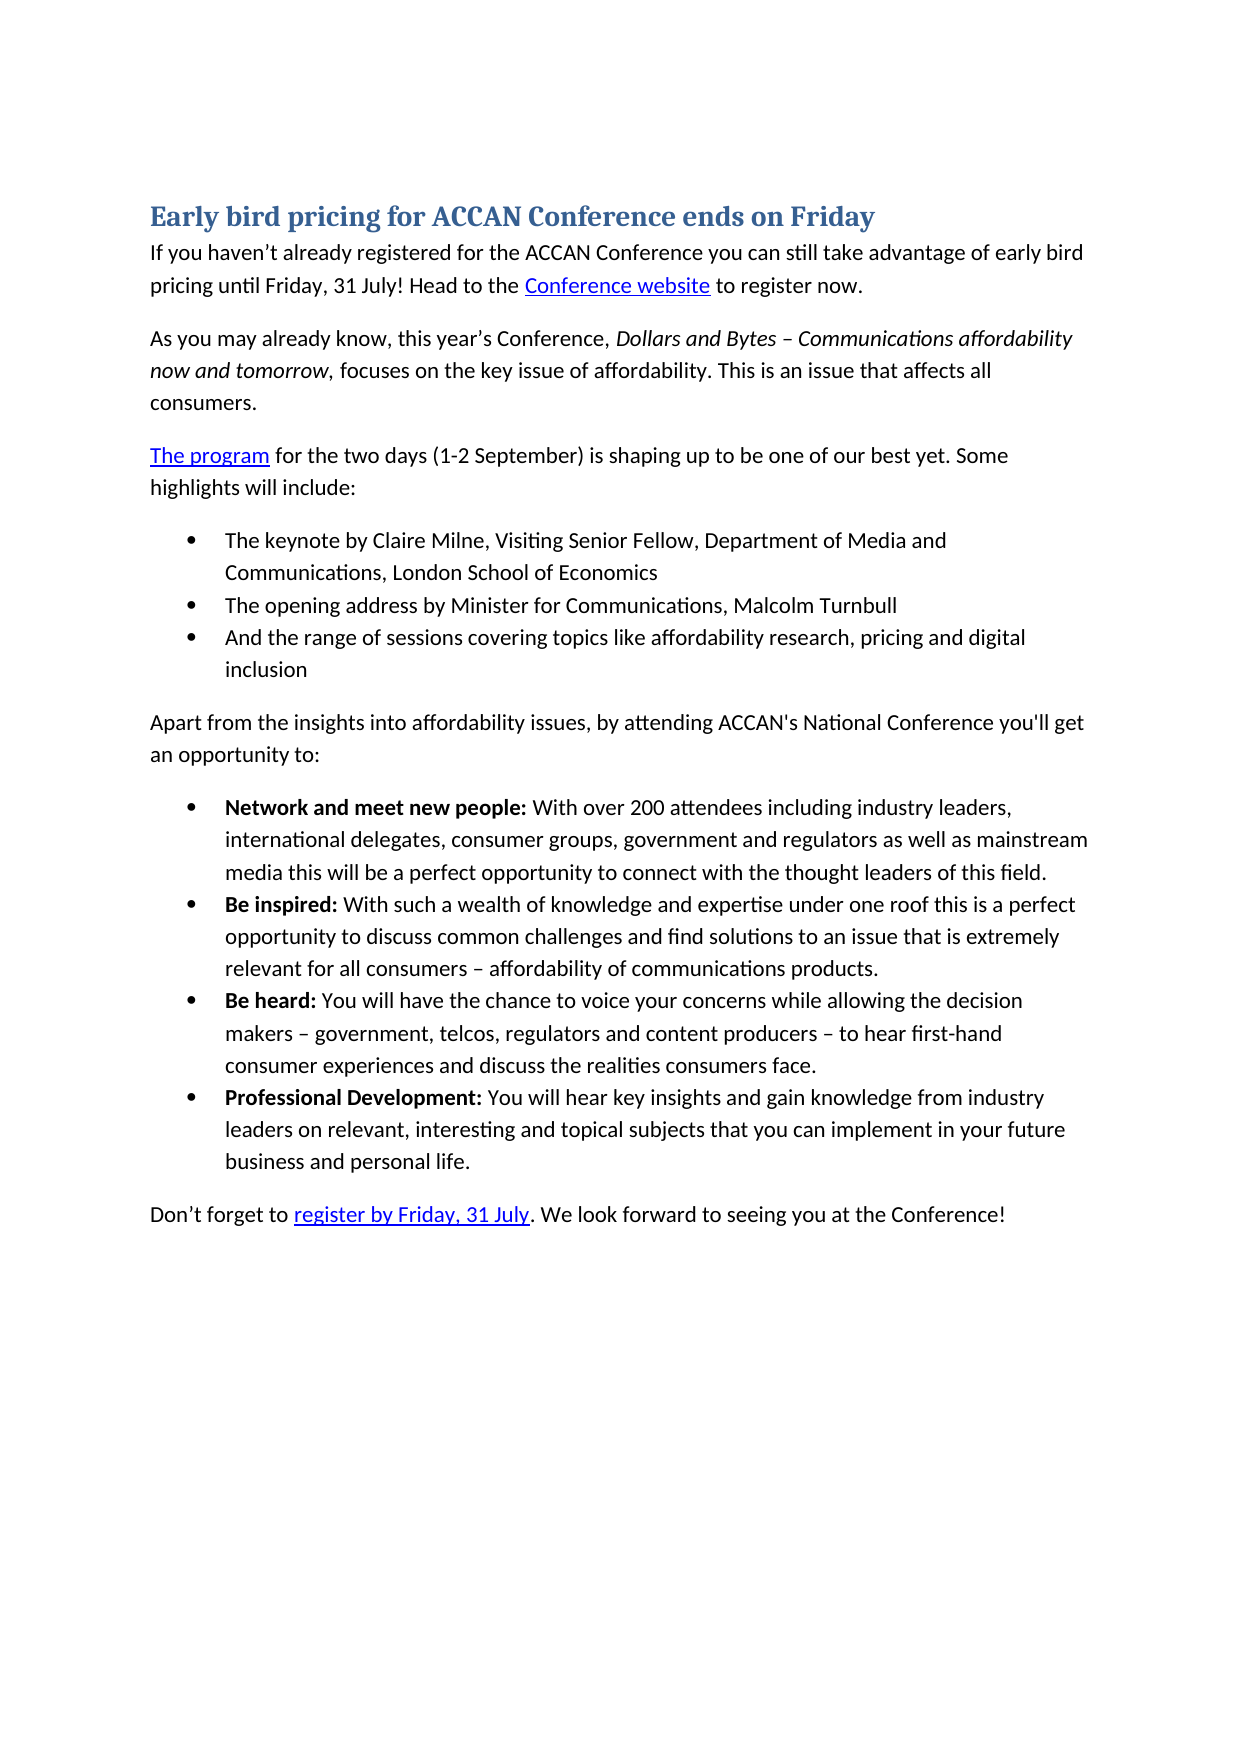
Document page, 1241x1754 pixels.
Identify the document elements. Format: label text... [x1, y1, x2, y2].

text As you may already know, this year’s Conference, Dollars and Bytes – Communications affordability now and tomorrow, focuses on the key issue of affordability. This is an issue that affects all consumers. [150, 324, 1090, 416]
text Apart from the insights into affordability issues, by attending ACCAN's National Conference you'll get an opportunity to: [150, 708, 1090, 768]
list Be inspired: With such a wealth of knowledge and expertise under one roof this is a perfect opportunity to discuss common challenges and find solutions to an issue that is extremely relevant for all consumers – affordability of communications products. [187, 890, 1090, 982]
list The keynote by Claire Milne, Visiting Senior Fellow, Department of Media and Communications, London School of Economics [187, 526, 1090, 587]
list And the range of sessions covering topics like affordability research, pricing and digital inclusion [187, 623, 1090, 683]
text If you haven’t already registered for the ACCAN Conference you can still take advantage of early bird pricing until Friday, 31 July! Head to the Conference website to register now. [150, 238, 1090, 299]
list Professional Development: You will hear key insights and gain knowledge from industry leaders on relevant, interesting and topical subjects that you can implement in your future business and personal life. [187, 1083, 1090, 1175]
subtitle Early bird pricing for ACCAN Conference ends on Friday [150, 200, 1090, 233]
list The opening address by Minister for Communications, Malcolm Turnbull [187, 591, 1090, 619]
text The program for the two days (1-2 September) is shaping up to be one of our best yet. Some highlights will include: [150, 441, 1090, 501]
text Don’t forget to register by Friday, 31 July. We look forward to seeing you at the Conference! [150, 1200, 1090, 1228]
list Network and meet new people: With over 200 attendees including industry leaders, international delegates, consumer groups, government and regulators as well as mainstream media this will be a perfect opportunity to connect with the thought leaders of this field. [187, 793, 1090, 886]
list Be heard: You will have the chance to voice your concerns while allowing the decision makers – government, telcos, regulators and content producers – to hear first-hand consumer experiences and discuss the realities consumers face. [187, 986, 1090, 1079]
